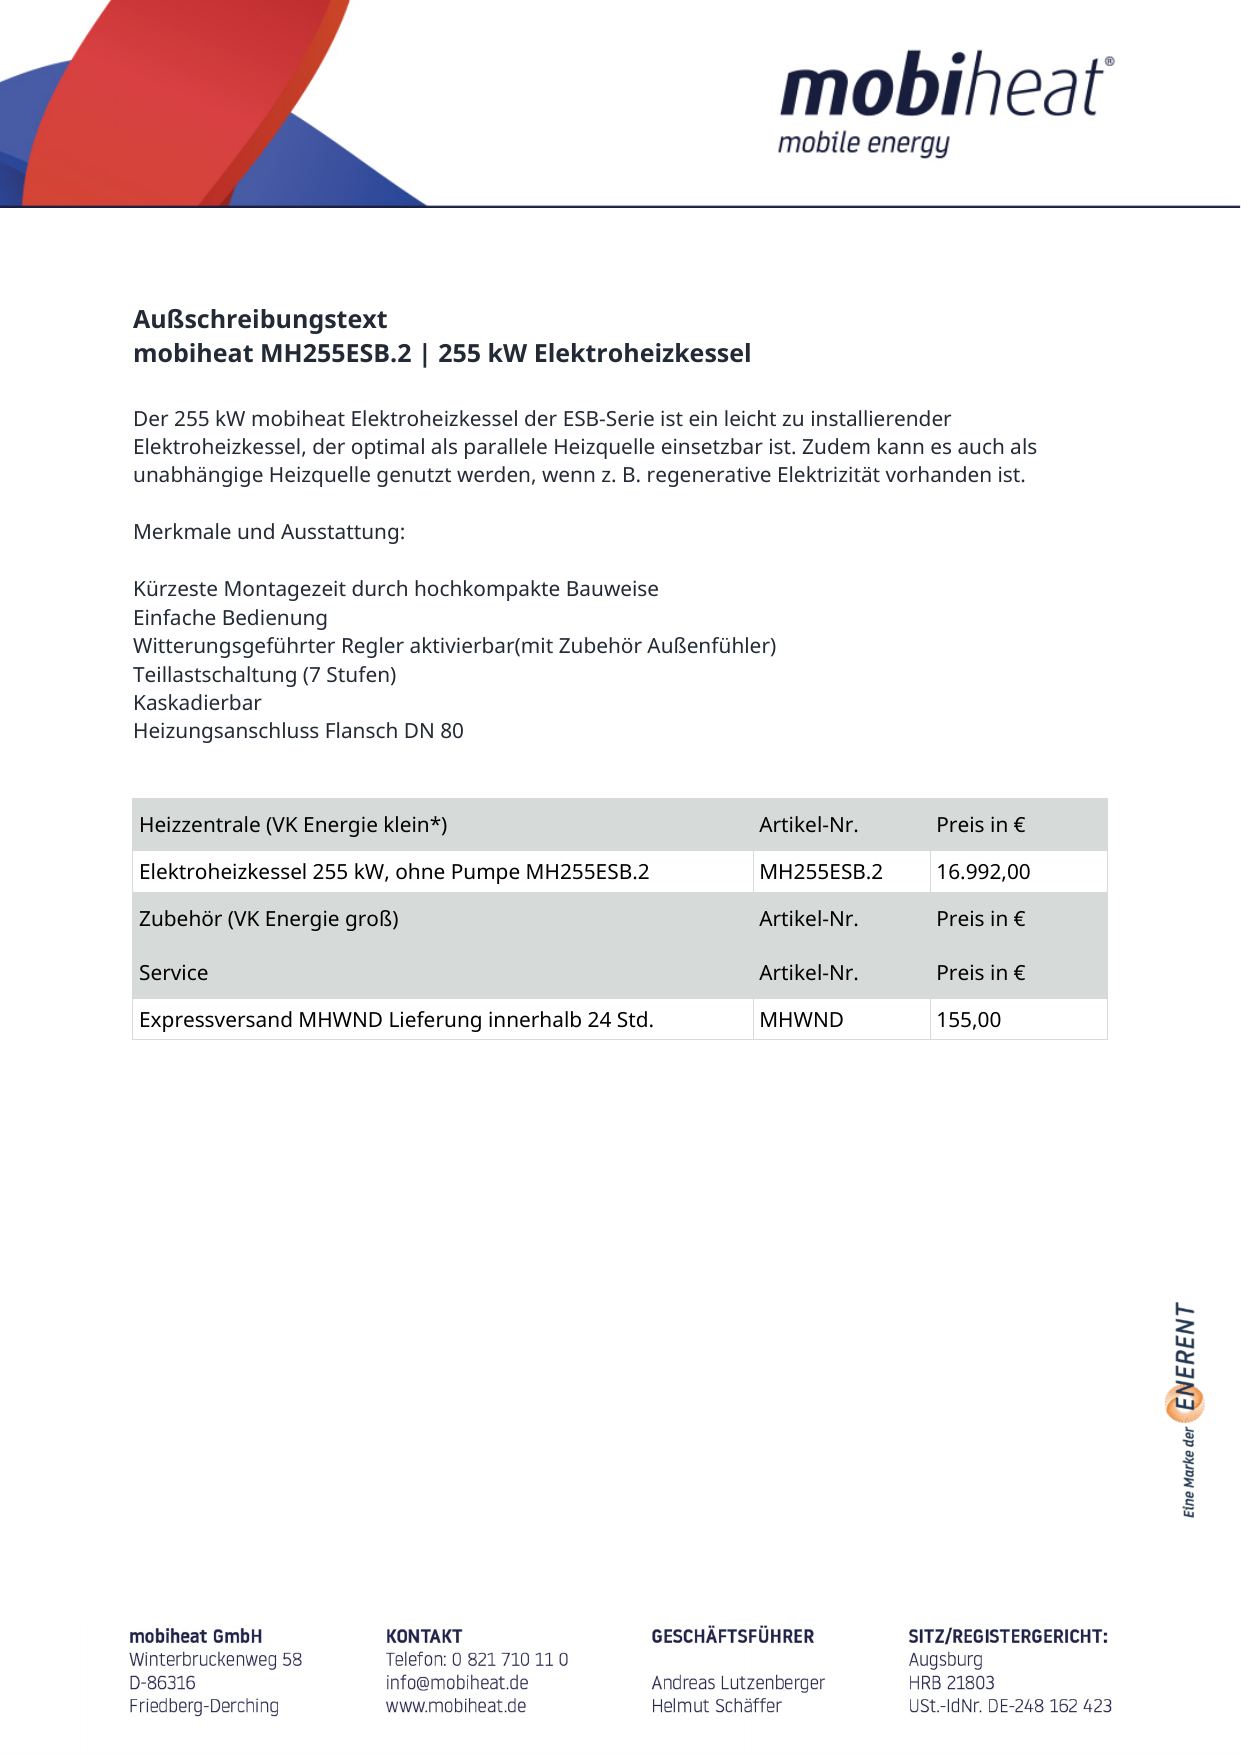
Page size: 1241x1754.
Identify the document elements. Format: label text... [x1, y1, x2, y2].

text Außschreibungstext [133, 267, 1107, 336]
table_cell Artikel-Nr. [754, 893, 930, 945]
table_cell 155,00 [931, 999, 1107, 1039]
table_cell MH255ESB.2 [754, 851, 930, 892]
table_cell Zubehör (VK Energie groß) [133, 893, 753, 945]
text mobiheat MH255ESB.2 | 255 kW Elektroheizkessel [133, 336, 1107, 370]
table_cell Expressversand MHWND Lieferung innerhalb 24 Std. [133, 999, 753, 1039]
table_cell MHWND [754, 999, 930, 1039]
table_header Preis in € [931, 799, 1107, 850]
picture [1163, 1301, 1206, 1520]
table_cell Artikel-Nr. [754, 946, 930, 998]
table_cell Preis in € [931, 946, 1107, 998]
picture [0, 0, 1241, 208]
table_cell Preis in € [931, 893, 1107, 945]
table_header Heizzentrale (VK Energie klein*) [133, 799, 753, 850]
picture [1, 1618, 1241, 1754]
table_cell Elektroheizkessel 255 kW, ohne Pumpe MH255ESB.2 [133, 851, 753, 892]
text Der 255 kW mobiheat Elektroheizkessel der ESB-Serie ist ein leicht zu installierender Elektroheizkessel, der optimal als parallele Heizquelle einsetzbar ist. Zudem kann es auch als unabhängige Heizquelle genutzt werden, wenn z. B. regenerative Elektrizität vorhanden ist. Merkmale und Ausstattung: Kürzeste Montagezeit durch hochkompakte Bauweise Einfache Bedienung Witterungsgeführter Regler aktivierbar(mit Zubehör Außenfühler) Teillastschaltung (7 Stufen) Kaskadierbar Heizungsanschluss Flansch DN 80 [133, 404, 1107, 769]
table_cell 16.992,00 [931, 851, 1107, 892]
table_header Artikel-Nr. [754, 799, 930, 850]
table_cell Service [133, 946, 753, 998]
